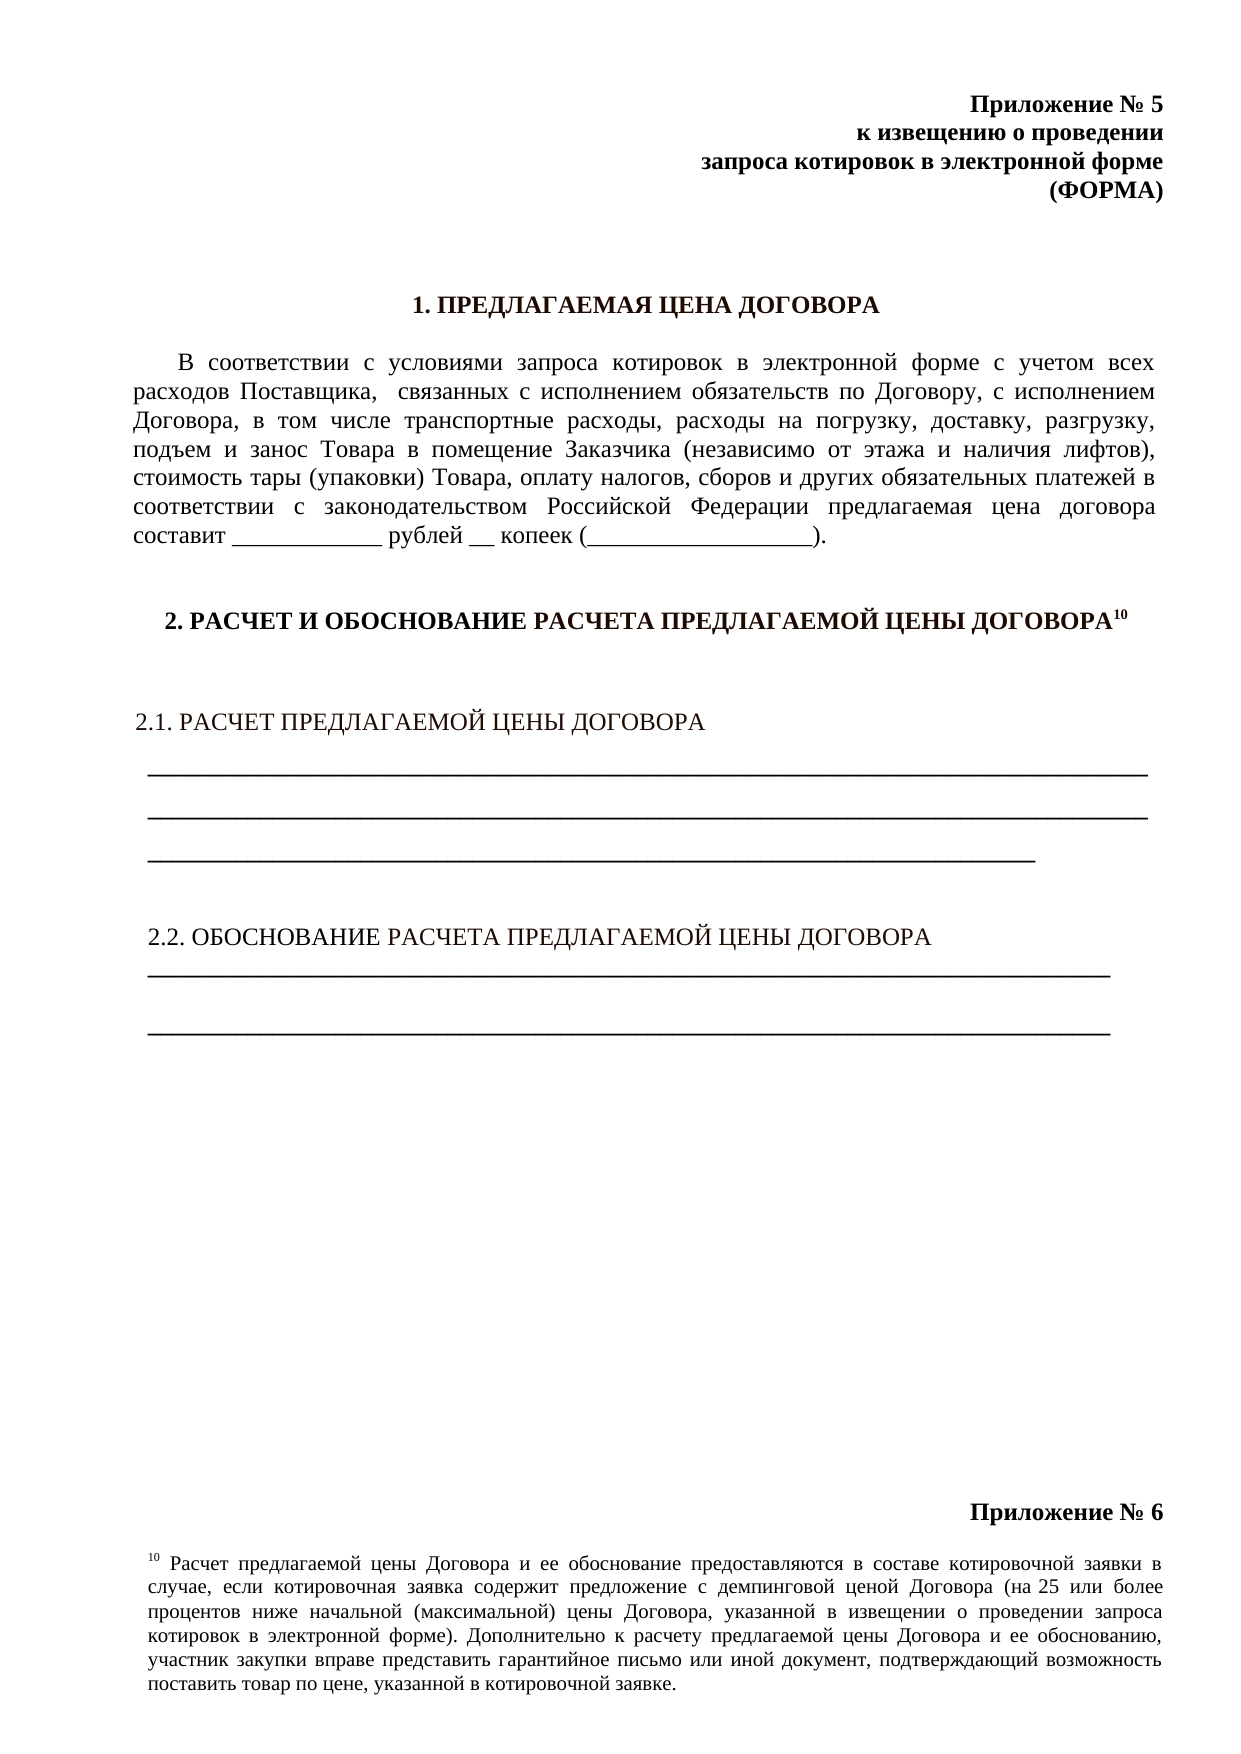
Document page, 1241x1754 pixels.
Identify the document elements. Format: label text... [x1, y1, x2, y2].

text запроса котировок в электронной форме [148, 146, 1163, 175]
text В соответствии с условиями запроса котировок в электронной форме с учетом всех расходов Поставщика, связанных с исполнением обязательств по Договору, с исполнением Договора, в том числе транспортные расходы, расходы на погрузку, доставку, разгрузку, подъем и занос Товара в помещение Заказчика (независимо от этажа и наличия лифтов), стоимость тары (упаковки) Товара, оплату налогов, сборов и других обязательных платежей в соответствии с законодательством Российской Федерации предлагаемая цена договора составит ____________ рублей __ копеек (__________________). [133, 347, 1156, 549]
text (ФОРМА) [148, 175, 1163, 204]
text _______________________________________________________________________________________________________________________________________________________________________________________________________________________________________ [148, 750, 1156, 865]
text 2.2. ОБОСНОВАНИЕ РАСЧЕТА ПРЕДЛАГАЕМОЙ ЦЕНЫ ДОГОВОРА _____________________________________________________________________________ [148, 922, 1163, 980]
text Приложение № 6 [148, 1497, 1163, 1526]
text _____________________________________________________________________________ [148, 1009, 1163, 1037]
text 2.1. РАСЧЕТ ПРЕДЛАГАЕМОЙ ЦЕНЫ ДОГОВОРА [135, 707, 1157, 736]
text 2. РАСЧЕТ И ОБОСНОВАНИЕ РАСЧЕТА ПРЕДЛАГАЕМОЙ ЦЕНЫ ДОГОВОРА [135, 606, 1156, 635]
text 1. ПРЕДЛАГАЕМАЯ ЦЕНА ДОГОВОРА [135, 290, 1156, 319]
text к извещению о проведении [148, 117, 1163, 146]
text Приложение № 5 [148, 89, 1163, 117]
